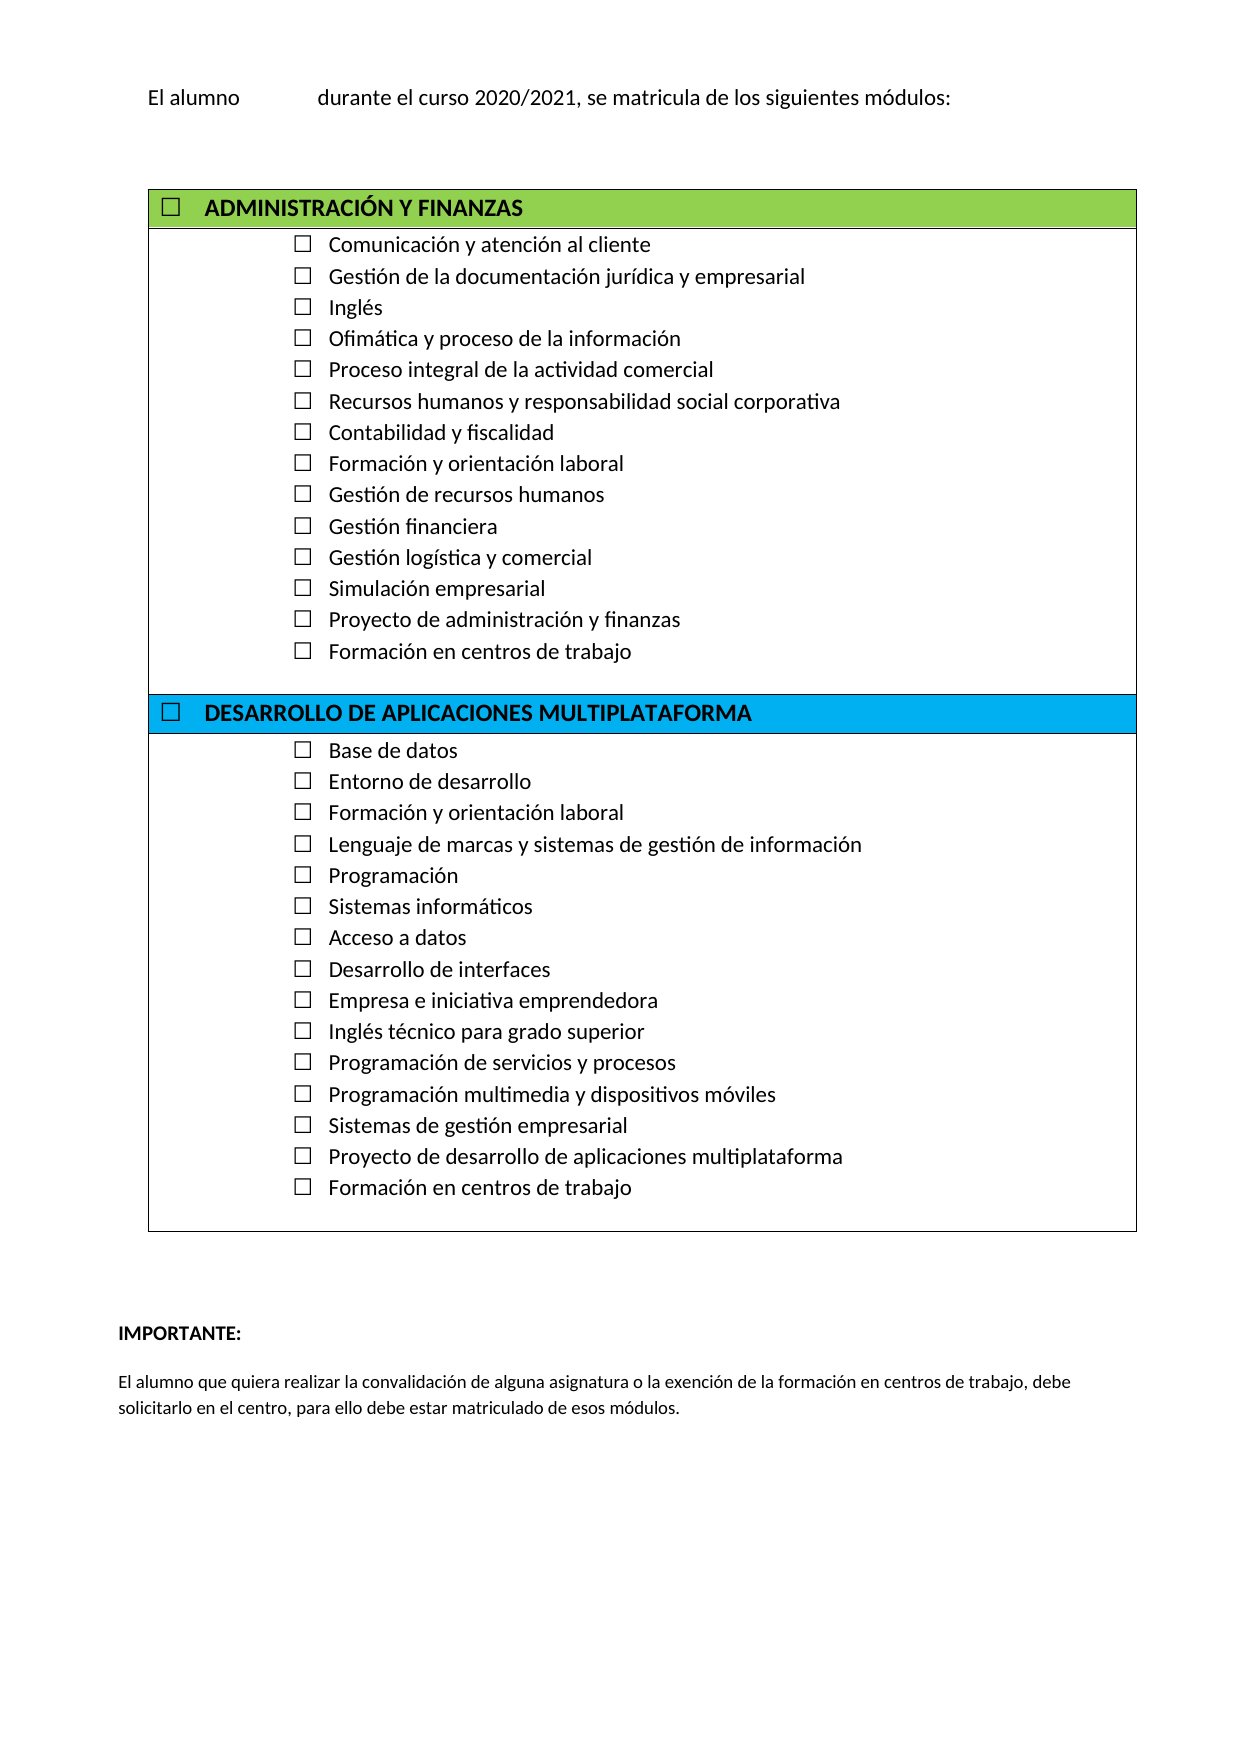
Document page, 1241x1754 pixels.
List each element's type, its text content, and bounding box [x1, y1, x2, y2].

table_cell Comunicación y atención al cliente Gestión de la documentación jurídica y empresarial Inglés Ofimática y proceso de la información Proceso integral de la actividad comercial Recursos humanos y responsabilidad social corporativa Contabilidad y fiscalidad Formación y orientación laboral Gestión de recursos humanos Gestión financiera Gestión logística y comercial Simulación empresarial Proyecto de administración y finanzas Formación en centros de trabajo [149, 229, 1136, 694]
text El alumno que quiera realizar la convalidación de alguna asignatura o la exención de la formación en centros de trabajo, debe solicitarlo en el centro, para ello debe estar matriculado de esos módulos. [118, 1370, 1137, 1419]
text El alumno durante el curso 2020/2021, se matricula de los siguientes módulos: [148, 83, 1137, 111]
table_header ADMINISTRACIÓN Y FINANZAS [149, 190, 1136, 227]
table_cell DESARROLLO DE APLICACIONES MULTIPLATAFORMA [149, 695, 1136, 733]
text IMPORTANTE: [118, 1320, 1137, 1345]
table_cell Base de datos Entorno de desarrollo Formación y orientación laboral Lenguaje de marcas y sistemas de gestión de información Programación Sistemas informáticos Acceso a datos Desarrollo de interfaces Empresa e iniciativa emprendedora Inglés técnico para grado superior Programación de servicios y procesos Programación multimedia y dispositivos móviles Sistemas de gestión empresarial Proyecto de desarrollo de aplicaciones multiplataforma Formación en centros de trabajo [149, 734, 1136, 1231]
